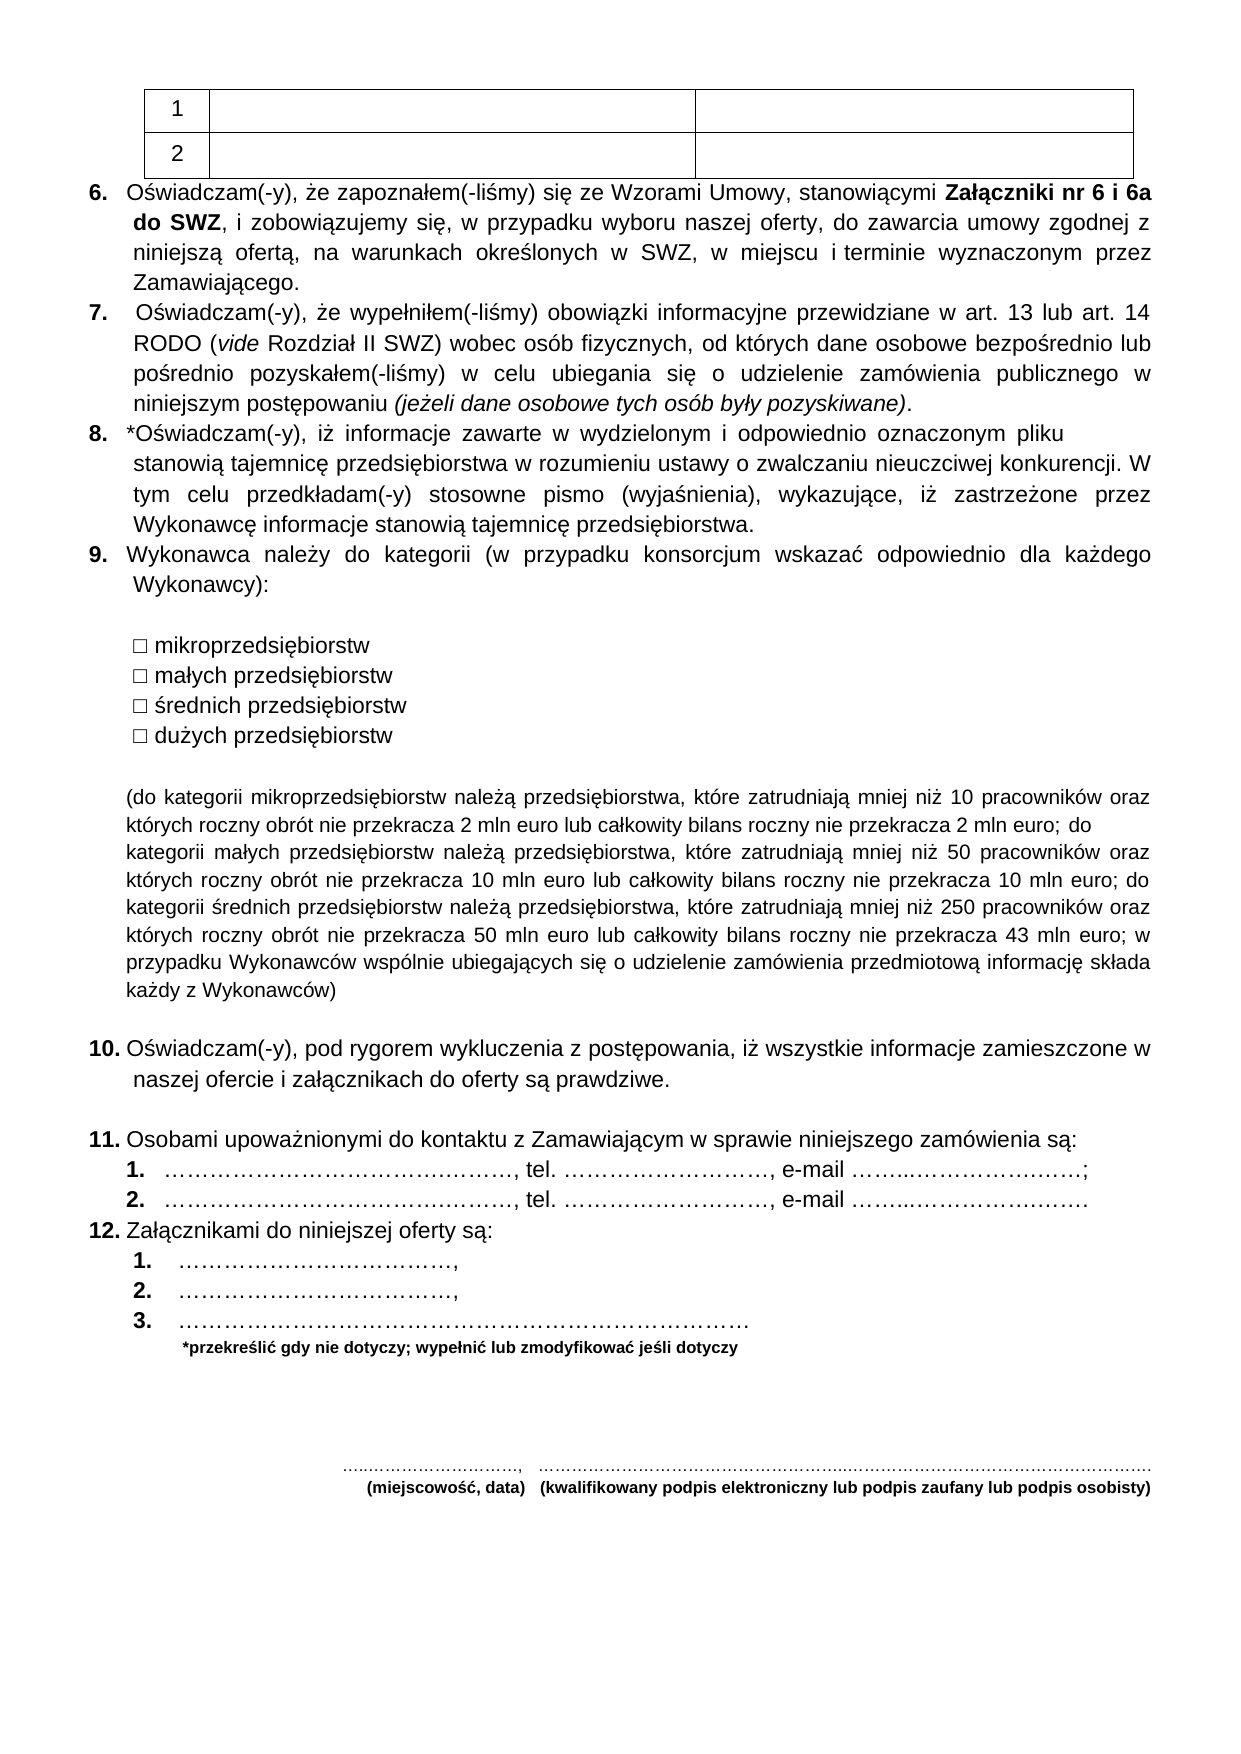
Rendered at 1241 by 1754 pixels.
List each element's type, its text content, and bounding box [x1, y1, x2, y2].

table_cell [696, 90, 1133, 132]
list Oświadczam(-y), że wypełniłem(-liśmy) obowiązki informacyjne przewidziane w art. 13 lub art. 14 RODO (vide Rozdział II SWZ) wobec osób fizycznych, od których dane osobowe bezpośrednio lub pośrednio pozyskałem(-liśmy) w celu ubiegania się o udzielenie zamówienia publicznego w niniejszym postępowaniu (jeżeli dane osobowe tych osób były pozyskiwane). [89, 299, 1152, 416]
table_cell 1 [145, 90, 209, 132]
text □ średnich przedsiębiorstw [89, 692, 1152, 718]
text □ mikroprzedsiębiorstw [89, 632, 1152, 658]
list (do kategorii mikroprzedsiębiorstw należą przedsiębiorstwa, które zatrudniają mniej niż 10 pracowników oraz których roczny obrót nie przekracza 2 mln euro lub całkowity bilans roczny nie przekracza 2 mln euro; do kategorii małych przedsiębiorstw należą przedsiębiorstwa, które zatrudniają mniej niż 50 pracowników oraz których roczny obrót nie przekracza 10 mln euro lub całkowity bilans roczny nie przekracza 10 mln euro; do kategorii średnich przedsiębiorstw należą przedsiębiorstwa, które zatrudniają mniej niż 250 pracowników oraz których roczny obrót nie przekracza 50 mln euro lub całkowity bilans roczny nie przekracza 43 mln euro; w przypadku Wykonawców wspólnie ubiegających się o udzielenie zamówienia przedmiotową informację składa każdy z Wykonawców) [126, 785, 1152, 1002]
list ………………………………, [133, 1277, 1152, 1303]
text (miejscowość, data) (kwalifikowany podpis elektroniczny lub podpis zaufany lub podpis osobisty) [89, 1477, 1152, 1497]
text □ dużych przedsiębiorstw [89, 722, 1152, 749]
list Oświadczam(-y), że zapoznałem(-liśmy) się ze Wzorami Umowy, stanowiącymi Załączniki nr 6 i 6a do SWZ, i zobowiązujemy się, w przypadku wyboru naszej oferty, do zawarcia umowy zgodnej z niniejszą ofertą, na warunkach określonych w SWZ, w miejscu i terminie wyznaczonym przez Zamawiającego. [89, 178, 1152, 296]
list ………………………………………………………………… [133, 1307, 1152, 1333]
list Osobami upoważnionymi do kontaktu z Zamawiającym w sprawie niniejszego zamówienia są: [89, 1126, 1152, 1152]
text …..………………………, ………………………………………………..………………………………………………. [89, 1456, 1152, 1475]
list *Oświadczam(-y), iż informacje zawarte w wydzielonym i odpowiednio oznaczonym pliku stanowią tajemnicę przedsiębiorstwa w rozumieniu ustawy o zwalczaniu nieuczciwej konkurencji. W tym celu przedkładam(-y) stosowne pismo (wyjaśnienia), wykazujące, iż zastrzeżone przez Wykonawcę informacje stanowią tajemnicę przedsiębiorstwa. [89, 420, 1152, 537]
table_cell [210, 133, 695, 177]
list Oświadczam(-y), pod rygorem wykluczenia z postępowania, iż wszystkie informacje zamieszczone w naszej ofercie i załącznikach do oferty są prawdziwe. [89, 1035, 1152, 1092]
text □ małych przedsiębiorstw [89, 662, 1152, 688]
list ……………………………….………, tel. ………………………, e-mail ……...…………….……; [126, 1156, 1152, 1182]
table_cell [696, 133, 1133, 177]
list ………………………………, [133, 1247, 1152, 1273]
text *przekreślić gdy nie dotyczy; wypełnić lub zmodyfikować jeśli dotyczy [182, 1337, 1152, 1357]
table_cell 2 [145, 133, 209, 177]
list ……………………………….………, tel. ………………………, e-mail ……...…………….……. [126, 1186, 1152, 1213]
list Wykonawca należy do kategorii (w przypadku konsorcjum wskazać odpowiednio dla każdego Wykonawcy): [89, 541, 1152, 598]
list Załącznikami do niniejszej oferty są: [89, 1217, 1152, 1243]
table_cell [210, 90, 695, 132]
